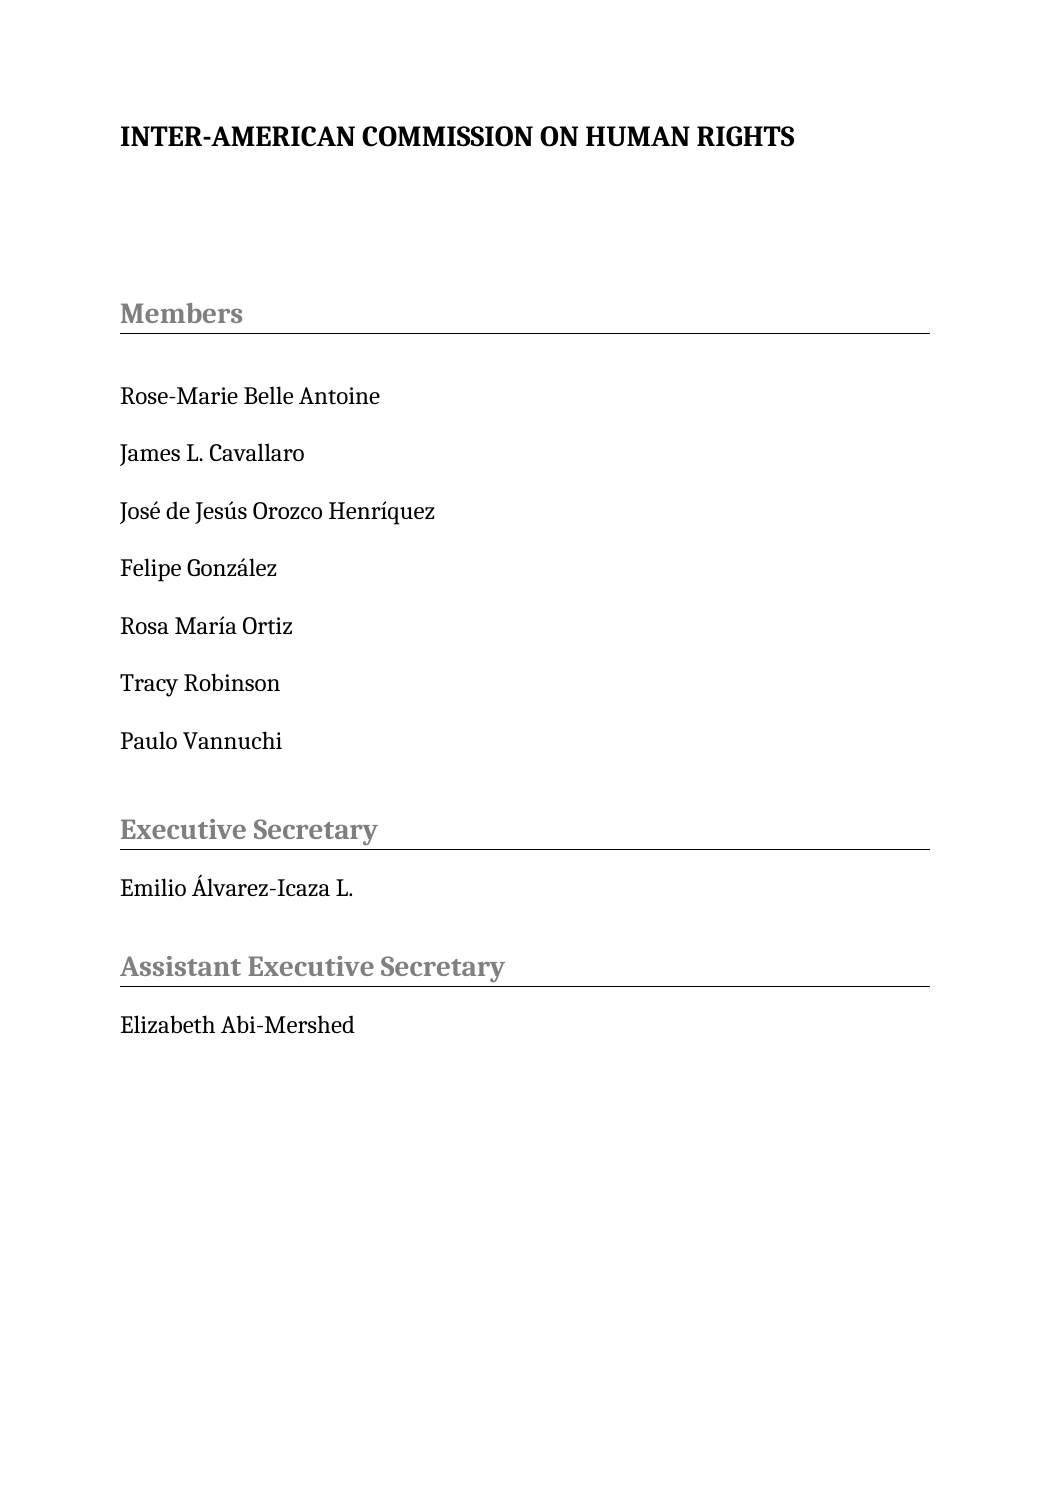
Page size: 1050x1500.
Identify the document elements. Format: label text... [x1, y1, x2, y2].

text José de Jesús Orozco Henríquez [120, 497, 930, 526]
text James L. Cavallaro [120, 439, 930, 468]
text Felipe González [120, 554, 930, 583]
text Rosa María Ortiz [120, 612, 930, 641]
text Paulo Vannuchi [120, 727, 930, 756]
text Tracy Robinson [120, 669, 930, 698]
text Executive Secretary [120, 813, 930, 849]
text Elizabeth Abi-Mershed [120, 1011, 930, 1040]
text Members [120, 297, 930, 333]
text Assistant Executive Secretary [120, 950, 930, 986]
text Emilio Álvarez-Icaza L. [120, 874, 930, 902]
text INTER-AMERICAN COMMISSION ON HUMAN RIGHTS [120, 120, 930, 153]
text Rose-Marie Belle Antoine [120, 382, 930, 411]
